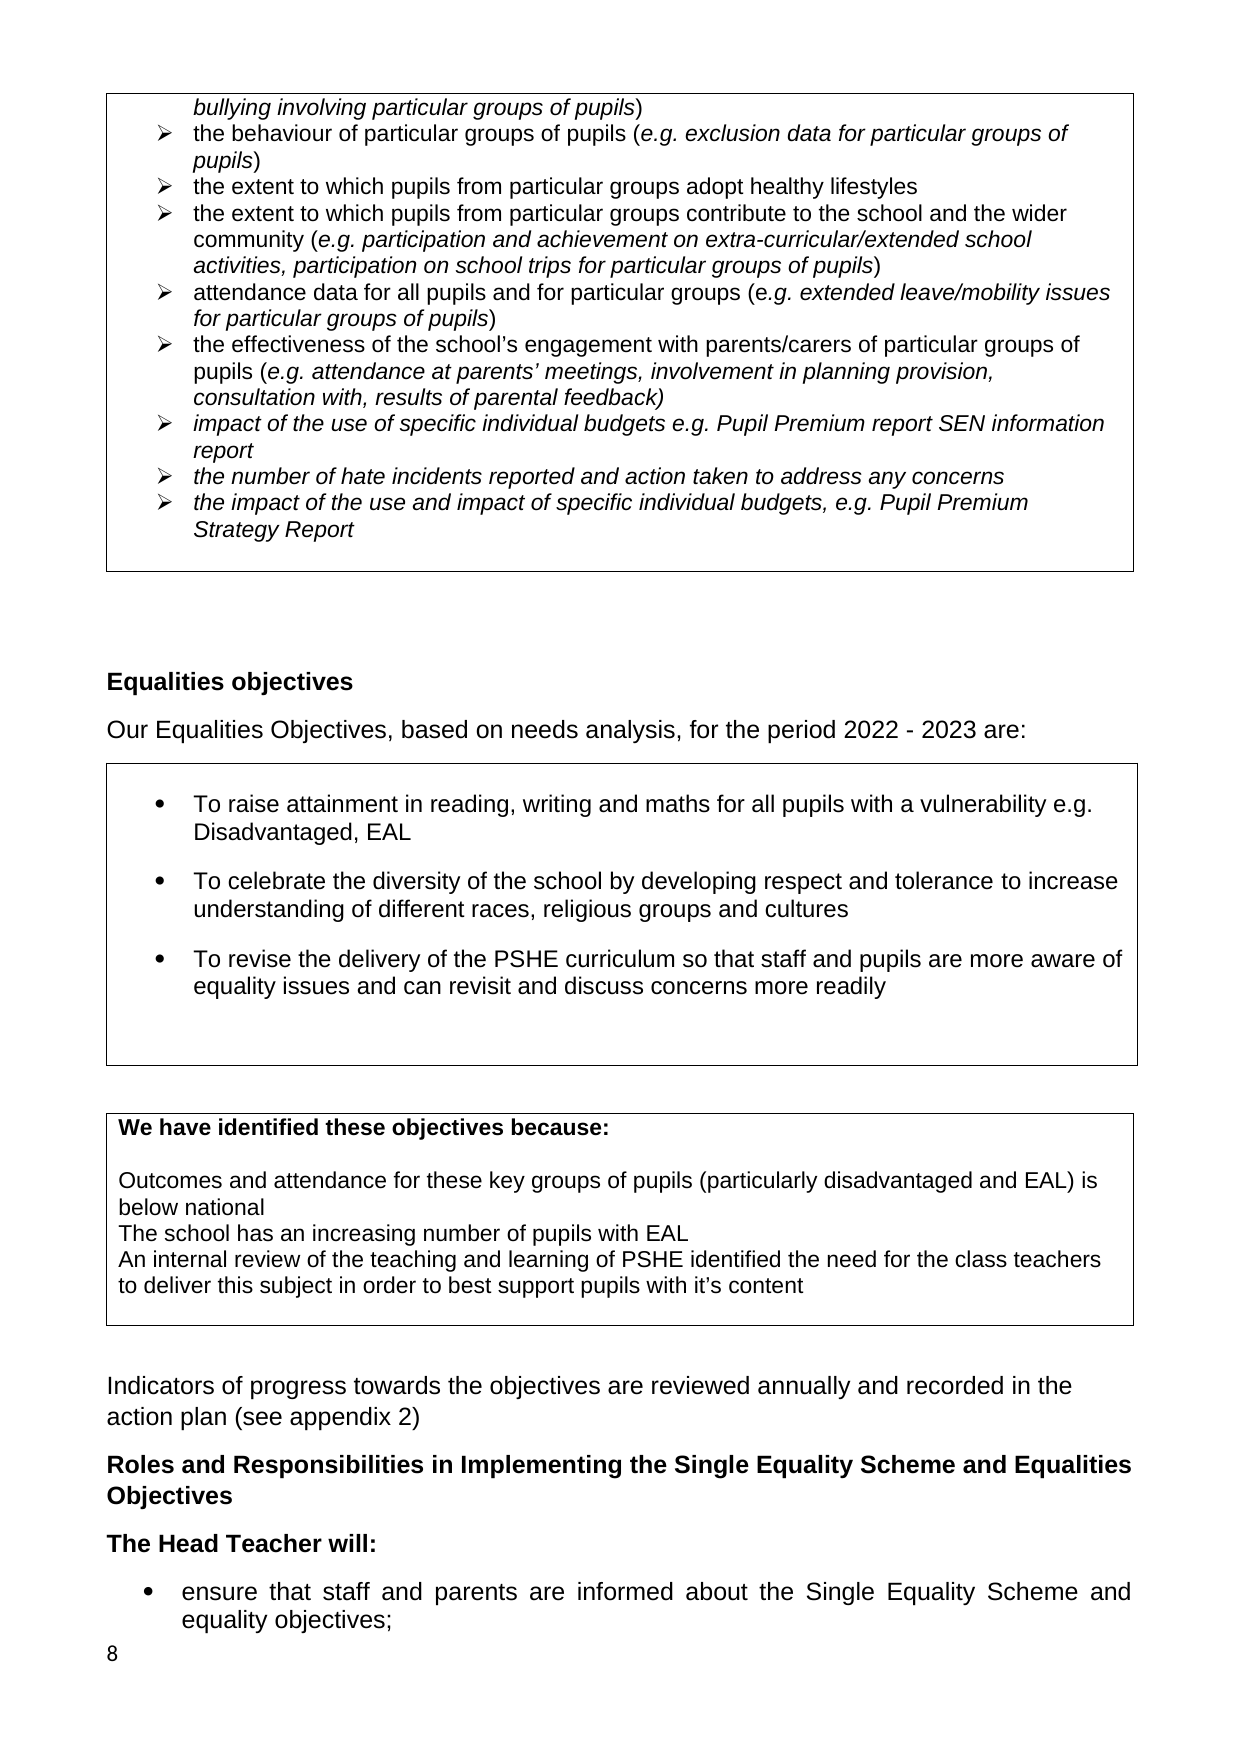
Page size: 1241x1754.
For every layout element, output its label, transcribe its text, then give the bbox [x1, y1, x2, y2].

table_header We have identified these objectives because: Outcomes and attendance for these key groups of pupils (particularly disadvantaged and EAL) is below national The school has an increasing number of pupils with EAL An internal review of the teaching and learning of PSHE identified the need for the class teachers to deliver this subject in order to best support pupils with it’s content [107, 1114, 1133, 1325]
list ensure that staff and parents are informed about the Single Equality Scheme and equality objectives; [144, 1577, 1134, 1634]
text Our Equalities Objectives, based on needs analysis, for the period 2022 - 2023 are: [106, 715, 1134, 744]
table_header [107, 94, 1133, 571]
text Indicators of progress towards the objectives are reviewed annually and recorded in the action plan (see appendix 2) [106, 1371, 1134, 1431]
table_header To raise attainment in reading, writing and maths for all pupils with a vulnerability e.g. Disadvantaged, EAL To celebrate the diversity of the school by developing respect and tolerance to increase understanding of different races, religious groups and cultures To revise the delivery of the PSHE curriculum so that staff and pupils are more aware of equality issues and can revisit and discuss concerns more readily [107, 764, 1137, 1064]
text Equalities objectives [106, 667, 1134, 696]
text The Head Teacher will: [106, 1529, 1134, 1558]
text Roles and Responsibilities in Implementing the Single Equality Scheme and Equalities Objectives [106, 1450, 1134, 1510]
